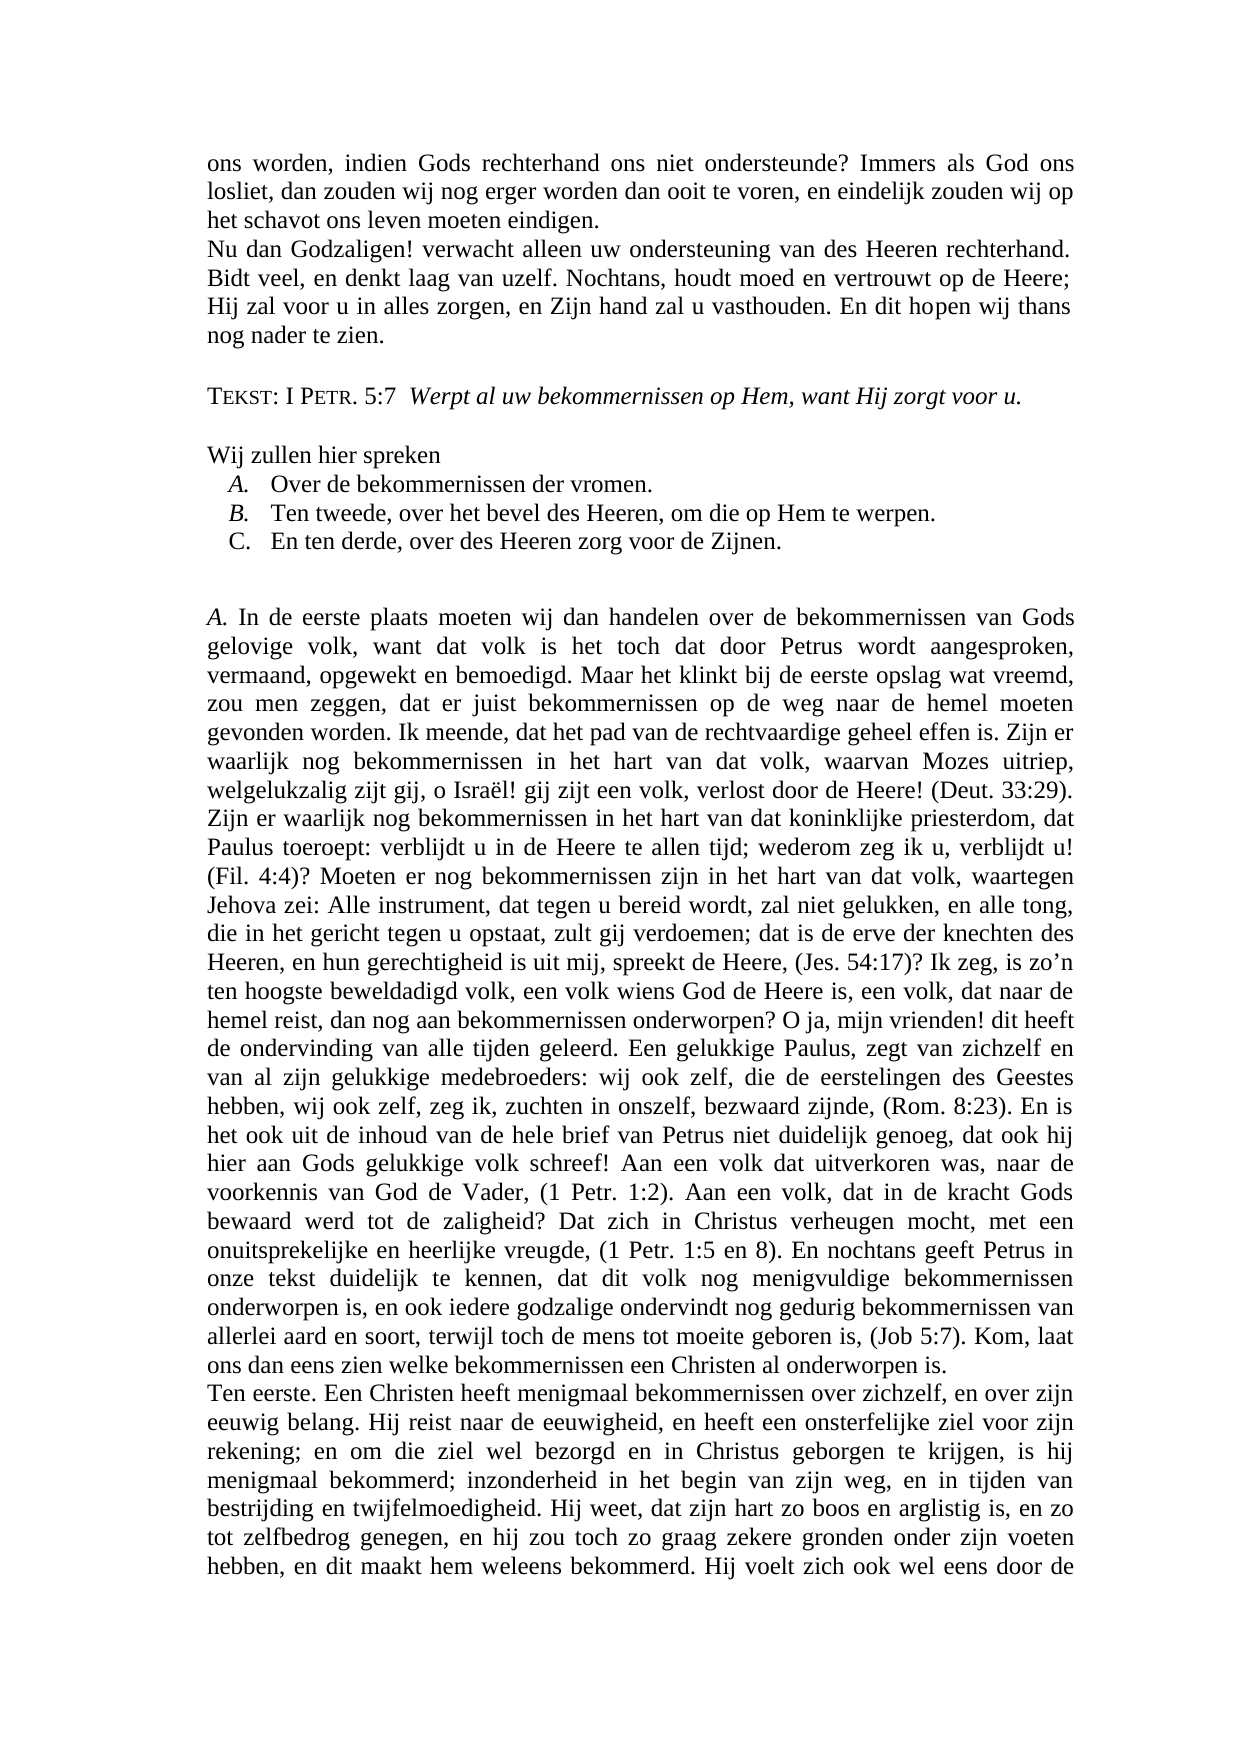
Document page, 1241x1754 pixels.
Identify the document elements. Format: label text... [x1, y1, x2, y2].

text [207, 148, 1075, 234]
text Nu dan Godzaligen! verwacht alleen uw ondersteuning van des Heeren rechterhand. Bidt veel, en denkt laag van uzelf. Nochtans, houdt moed en vertrouwt op de Heere; Hij zal voor u in alles zorgen, en Zijn hand zal u vasthouden. En dit hopen wij thans nog nader te zien. [207, 234, 1071, 349]
text A. In de eerste plaats moeten wij dan handelen over de bekommernissen van Gods gelovige volk, want dat volk is het toch dat door Petrus wordt aangesproken, vermaand, opgewekt en bemoedigd. Maar het klinkt bij de eerste opslag wat vreemd, zou men zeggen, dat er juist bekommernissen op de weg naar de hemel moeten gevonden worden. Ik meende, dat het pad van de rechtvaardige geheel effen is. Zijn er waarlijk nog bekommernissen in het hart van dat volk, waarvan Mozes uitriep, welgelukzalig zijt gij, o Israël! gij zijt een volk, verlost door de Heere! (Deut. 33:29). Zijn er waarlijk nog bekommernissen in het hart van dat koninklijke priesterdom, dat Paulus toeroept: verblijdt u in de Heere te allen tijd; wederom zeg ik u, verblijdt u! (Fil. 4:4)? Moeten er nog bekommernissen zijn in het hart van dat volk, waartegen Jehova zei: Alle instrument, dat tegen u bereid wordt, zal niet gelukken, en alle tong, die in het gericht tegen u opstaat, zult gij verdoemen; dat is de erve der knechten des Heeren, en hun gerechtigheid is uit mij, spreekt de Heere, (Jes. 54:17)? Ik zeg, is zo’n ten hoogste beweldadigd volk, een volk wiens God de Heere is, een volk, dat naar de hemel reist, dan nog aan bekommernissen onderworpen? O ja, mijn vrienden! dit heeft de ondervinding van alle tijden geleerd. Een gelukkige Paulus, zegt van zichzelf en van al zijn gelukkige medebroeders: wij ook zelf, die de eerstelingen des Geestes hebben, wij ook zelf, zeg ik, zuchten in onszelf, bezwaard zijnde, (Rom. 8:23). En is het ook uit de inhoud van de hele brief van Petrus niet duidelijk genoeg, dat ook hij hier aan Gods gelukkige volk schreef! Aan een volk dat uitverkoren was, naar de voorkennis van God de Vader, (1 Petr. 1:2). Aan een volk, dat in de kracht Gods bewaard werd tot de zaligheid? Dat zich in Christus verheugen mocht, met een onuitsprekelijke en heerlijke vreugde, (1 Petr. 1:5 en 8). En nochtans geeft Petrus in onze tekst duidelijk te kennen, dat dit volk nog menigvuldige bekommernissen onderworpen is, en ook iedere godzalige ondervindt nog gedurig bekommernissen van allerlei aard en soort, terwijl toch de mens tot moeite geboren is, (Job 5:7). Kom, laat ons dan eens zien welke bekommernissen een Christen al onderworpen is. [207, 602, 1075, 1378]
list Over de bekommernissen der vromen. [228, 469, 1075, 498]
text Wij zullen hier spreken [207, 440, 1075, 469]
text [207, 1378, 1075, 1580]
list En ten derde, over des Heeren zorg voor de Zijnen. [228, 526, 1075, 555]
list Ten tweede, over het bevel des Heeren, om die op Hem te werpen. [228, 498, 1075, 526]
text Tekst: I Petr. 5:7 Werpt al uw bekommernissen op Hem, want Hij zorgt voor u. [207, 381, 1068, 410]
